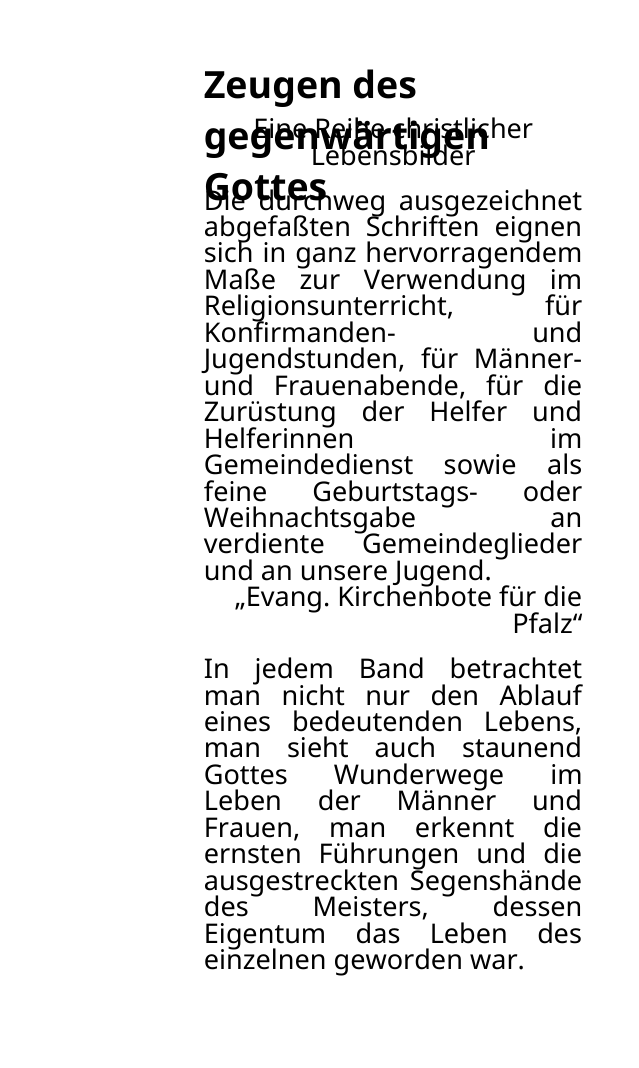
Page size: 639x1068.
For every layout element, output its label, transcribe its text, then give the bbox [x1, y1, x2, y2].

text „Evang. Kirchenbote für die Pfalz“ [204, 586, 582, 638]
text Die durchweg ausgezeichnet abgefaßten Schriften eignen sich in ganz hervorragendem Maße zur Verwendung im Religionsunterricht, für Konfirmanden- und Jugendstunden, für Männer- und Frauenabende, für die Zurüstung der Helfer und Helferinnen im Gemeindedienst sowie als feine Geburtstags- oder Weihnachtsgabe an verdiente Gemeindeglieder und an unsere Jugend. [204, 189, 582, 586]
text Eine Reihe christlicher Lebensbilder [204, 117, 582, 171]
text In jedem Band betrachtet man nicht nur den Ablauf eines bedeutenden Lebens, man sieht auch staunend Gottes Wunderwege im Leben der Männer und Frauen, man erkennt die ernsten Führungen und die ausgestreckten Segenshände des Meisters, dessen Eigentum das Leben des einzelnen geworden war. [204, 657, 582, 975]
